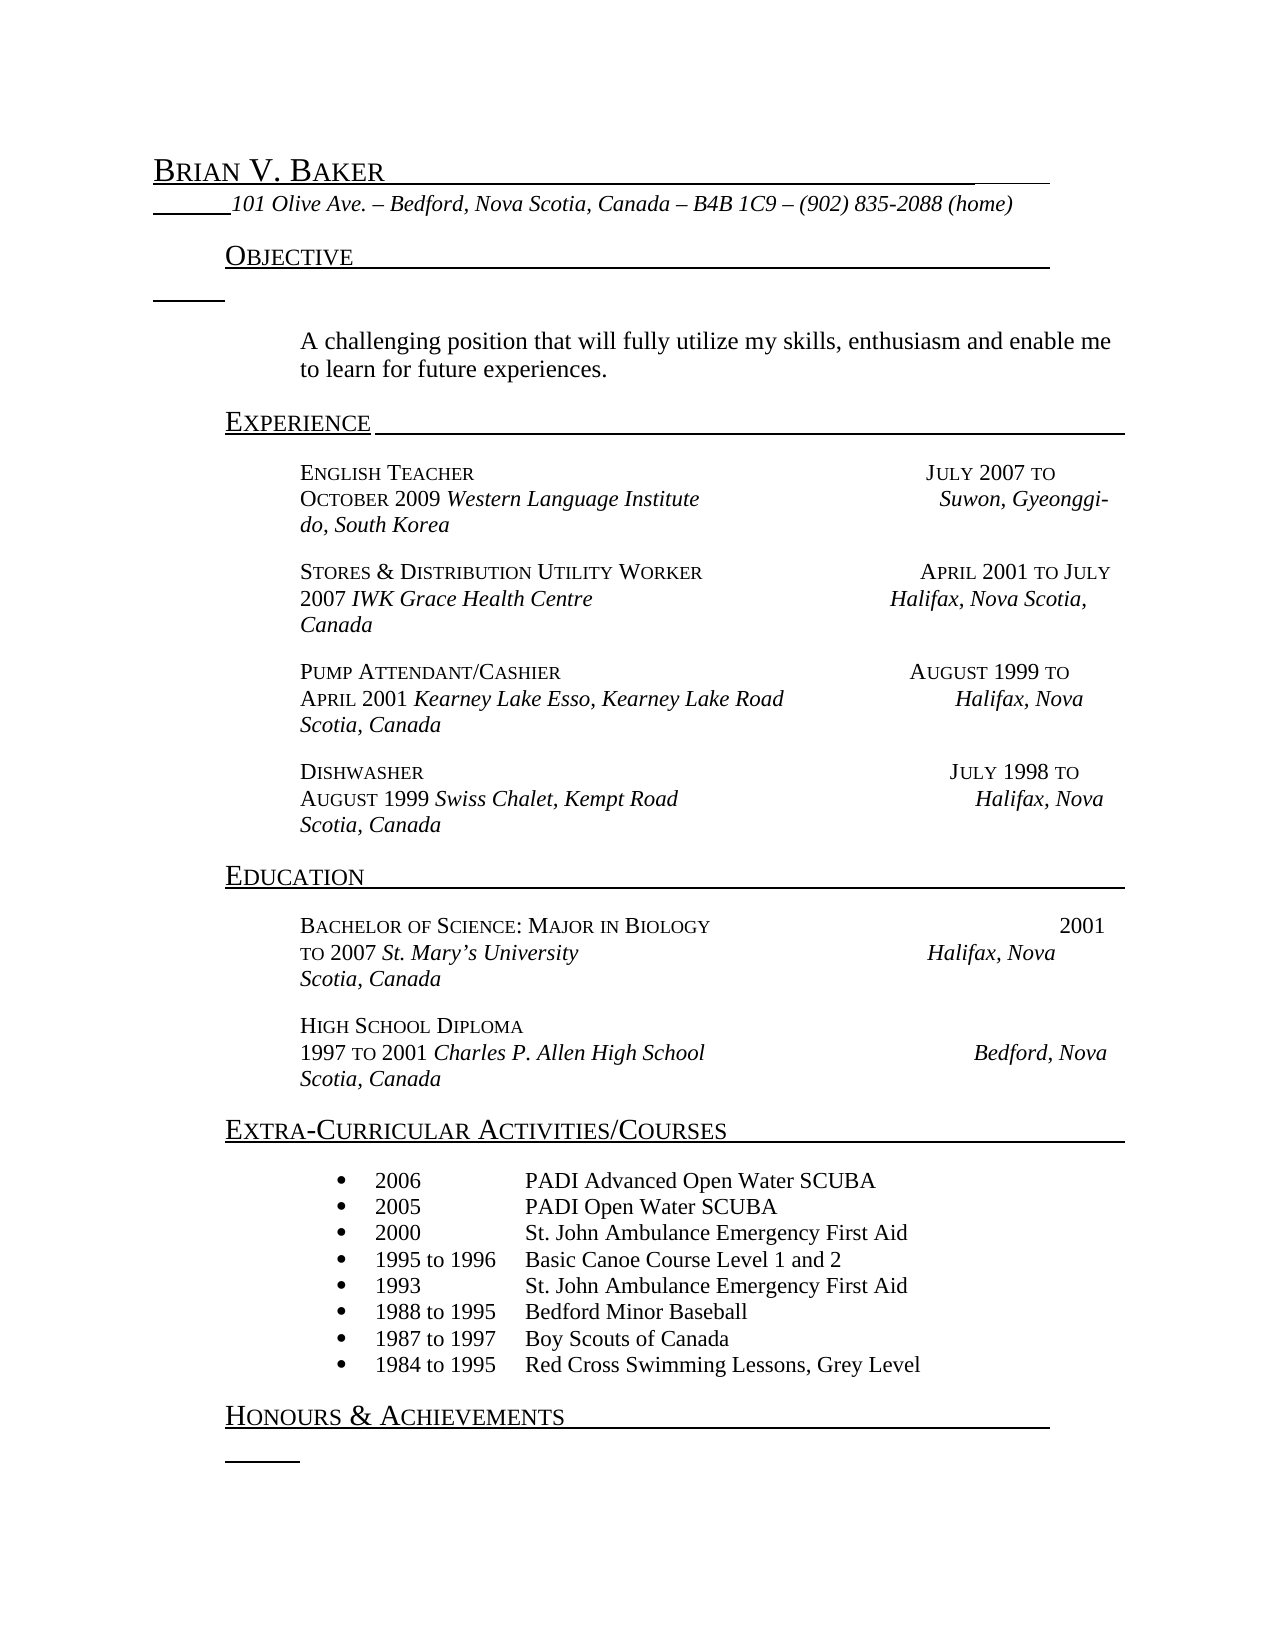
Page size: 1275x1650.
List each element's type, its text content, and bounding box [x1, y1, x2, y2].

text Extra-Curricular Activities/Courses [150, 1112, 1125, 1146]
text High School Diploma 1997 to 2001 Charles P. Allen High School Bedford, Nova Scotia, Canada [300, 1012, 1125, 1091]
text Objective [153, 238, 1125, 305]
list 2006 PADI Advanced Open Water SCUBA [337, 1167, 1125, 1193]
list 1993 St. John Ambulance Emergency First Aid [337, 1272, 1125, 1298]
text Experience [150, 404, 1125, 438]
text Dishwasher July 1998 to August 1999 Swiss Chalet, Kempt Road Halifax, Nova Scotia, Canada [300, 758, 1125, 837]
text A challenging position that will fully utilize my skills, enthusiasm and enable me to learn for future experiences. [300, 326, 1125, 383]
text Brian V. Baker 101 Olive Ave. – Bedford, Nova Scotia, Canada – B4B 1C9 – (902) 835-2088 (home) [153, 150, 1125, 217]
text Education [150, 858, 1125, 892]
list 1995 to 1996 Basic Canoe Course Level 1 and 2 [337, 1246, 1125, 1272]
list 1984 to 1995 Red Cross Swimming Lessons, Grey Level [337, 1351, 1125, 1377]
text Pump Attendant/Cashier August 1999 to April 2001 Kearney Lake Esso, Kearney Lake Road Halifax, Nova Scotia, Canada [300, 658, 1125, 737]
list 2005 PADI Open Water SCUBA [337, 1193, 1125, 1219]
text Bachelor of Science: Major in Biology 2001 to 2007 St. Mary’s University Halifax, Nova Scotia, Canada [300, 912, 1125, 992]
list 1987 to 1997 Boy Scouts of Canada [337, 1325, 1125, 1351]
text Honours & Achievements [225, 1398, 1125, 1465]
text Stores & Distribution Utility Worker April 2001 to July 2007 IWK Grace Health Centre Halifax, Nova Scotia, Canada [300, 558, 1125, 637]
text English Teacher July 2007 to October 2009 Western Language Institute Suwon, Gyeonggi-do, South Korea [300, 458, 1125, 538]
list 1988 to 1995 Bedford Minor Baseball [337, 1298, 1125, 1325]
list 2000 St. John Ambulance Emergency First Aid [337, 1219, 1125, 1246]
